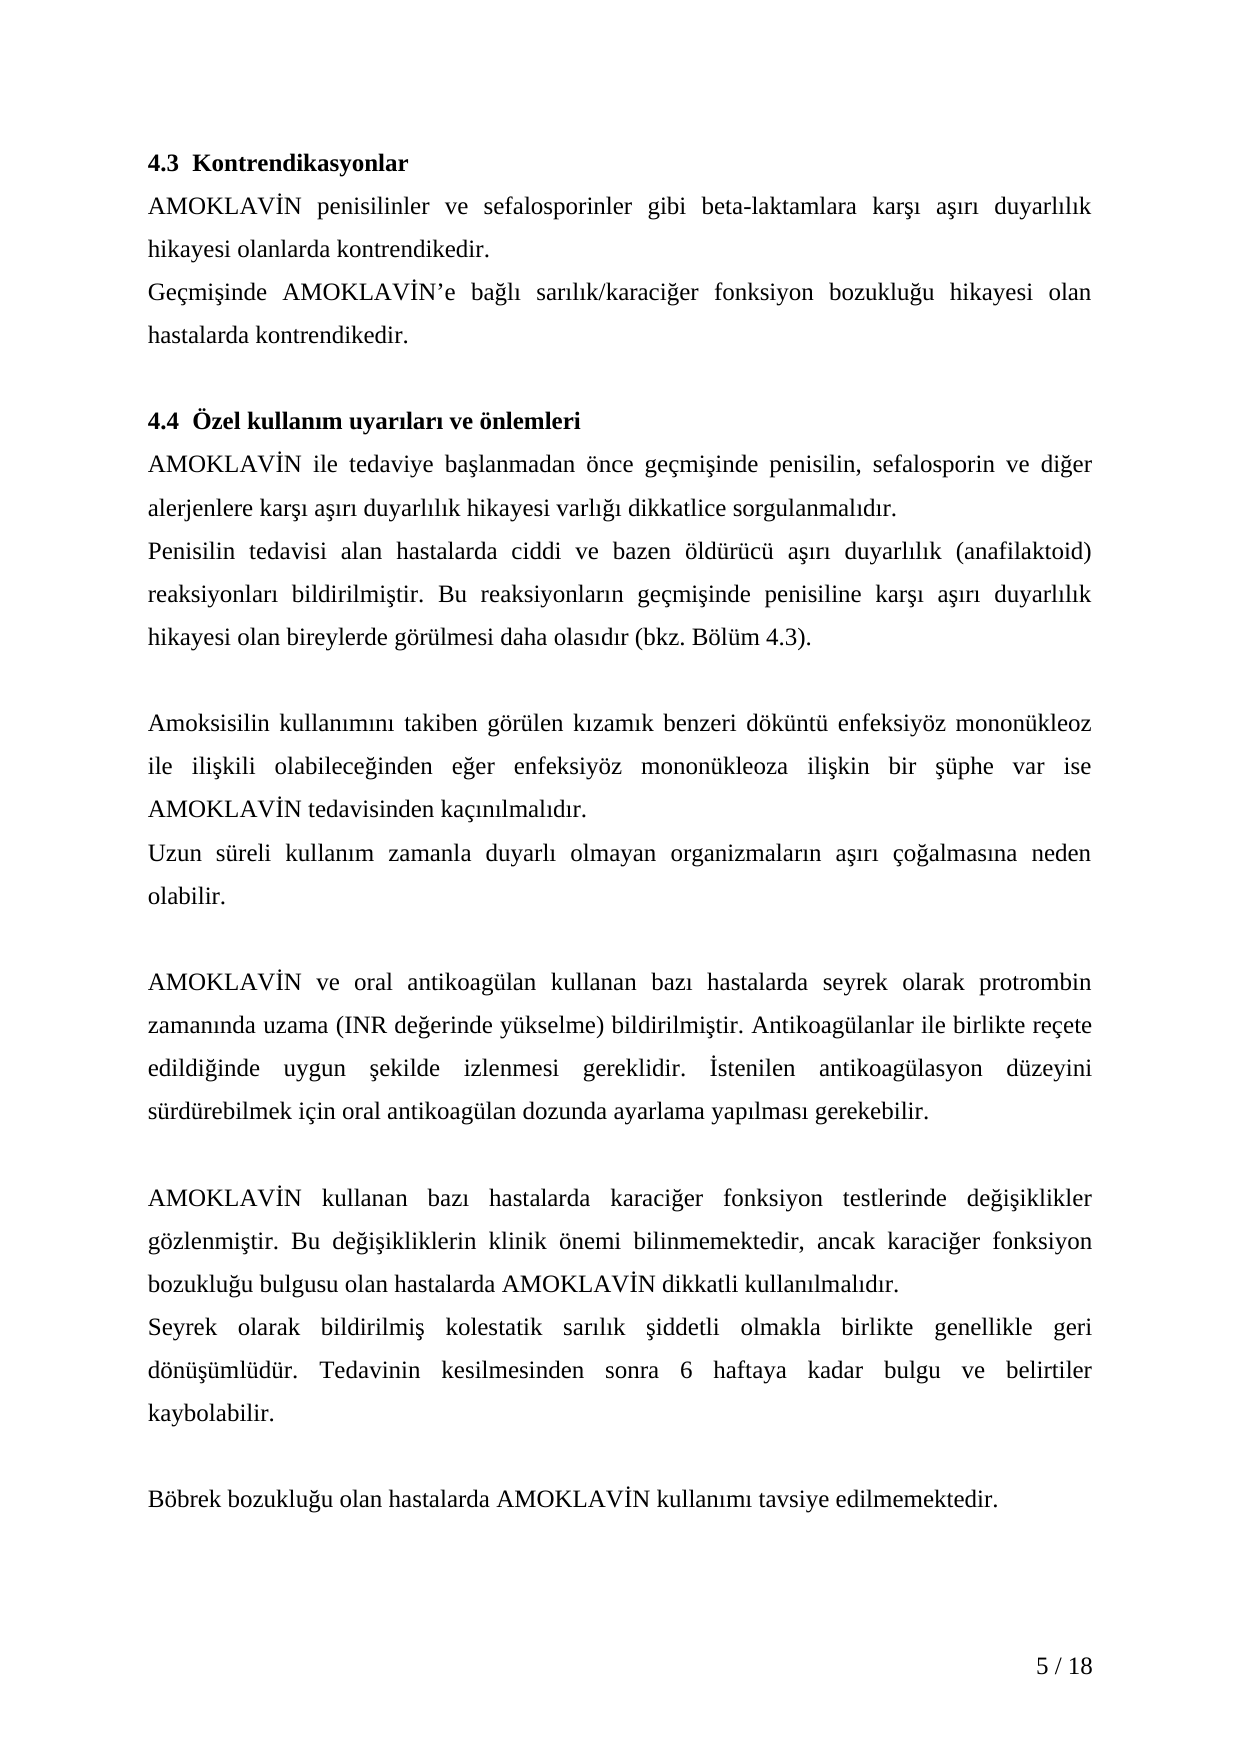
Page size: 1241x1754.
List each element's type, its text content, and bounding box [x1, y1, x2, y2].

text Geçmişinde AMOKLAVİN’e bağlı sarılık/karaciğer fonksiyon bozukluğu hikayesi olan hastalarda kontrendikedir. [148, 277, 1093, 349]
text AMOKLAVİN penisilinler ve sefalosporinler gibi beta-laktamlara karşı aşırı duyarlılık hikayesi olanlarda kontrendikedir. [148, 191, 1093, 263]
text AMOKLAVİN kullanan bazı hastalarda karaciğer fonksiyon testlerinde değişiklikler gözlenmiştir. Bu değişikliklerin klinik önemi bilinmemektedir, ancak karaciğer fonksiyon bozukluğu bulgusu olan hastalarda AMOKLAVİN dikkatli kullanılmalıdır. [148, 1183, 1093, 1298]
text Uzun süreli kullanım zamanla duyarlı olmayan organizmaların aşırı çoğalmasına neden olabilir. [148, 838, 1093, 909]
text AMOKLAVİN ile tedaviye başlanmadan önce geçmişinde penisilin, sefalosporin ve diğer alerjenlere karşı aşırı duyarlılık hikayesi varlığı dikkatlice sorgulanmalıdır. [148, 449, 1093, 521]
text Böbrek bozukluğu olan hastalarda AMOKLAVİN kullanımı tavsiye edilmemektedir. [148, 1484, 1093, 1513]
list Özel kullanım uyarıları ve önlemleri [148, 406, 1093, 435]
text AMOKLAVİN ve oral antikoagülan kullanan bazı hastalarda seyrek olarak protrombin zamanında uzama (INR değerinde yükselme) bildirilmiştir. Antikoagülanlar ile birlikte reçete edildiğinde uygun şekilde izlenmesi gereklidir. İstenilen antikoagülasyon düzeyini sürdürebilmek için oral antikoagülan dozunda ayarlama yapılması gerekebilir. [148, 967, 1093, 1125]
text Amoksisilin kullanımını takiben görülen kızamık benzeri döküntü enfeksiyöz mononükleoz ile ilişkili olabileceğinden eğer enfeksiyöz mononükleoza ilişkin bir şüphe var ise AMOKLAVİN tedavisinden kaçınılmalıdır. [148, 708, 1093, 823]
text Seyrek olarak bildirilmiş kolestatik sarılık şiddetli olmakla birlikte genellikle geri dönüşümlüdür. Tedavinin kesilmesinden sonra 6 haftaya kadar bulgu ve belirtiler kaybolabilir. [148, 1312, 1093, 1427]
text Penisilin tedavisi alan hastalarda ciddi ve bazen öldürücü aşırı duyarlılık (anafilaktoid) reaksiyonları bildirilmiştir. Bu reaksiyonların geçmişinde penisiline karşı aşırı duyarlılık hikayesi olan bireylerde görülmesi daha olasıdır (bkz. Bölüm 4.3). [148, 536, 1093, 651]
list Kontrendikasyonlar [148, 148, 1093, 176]
